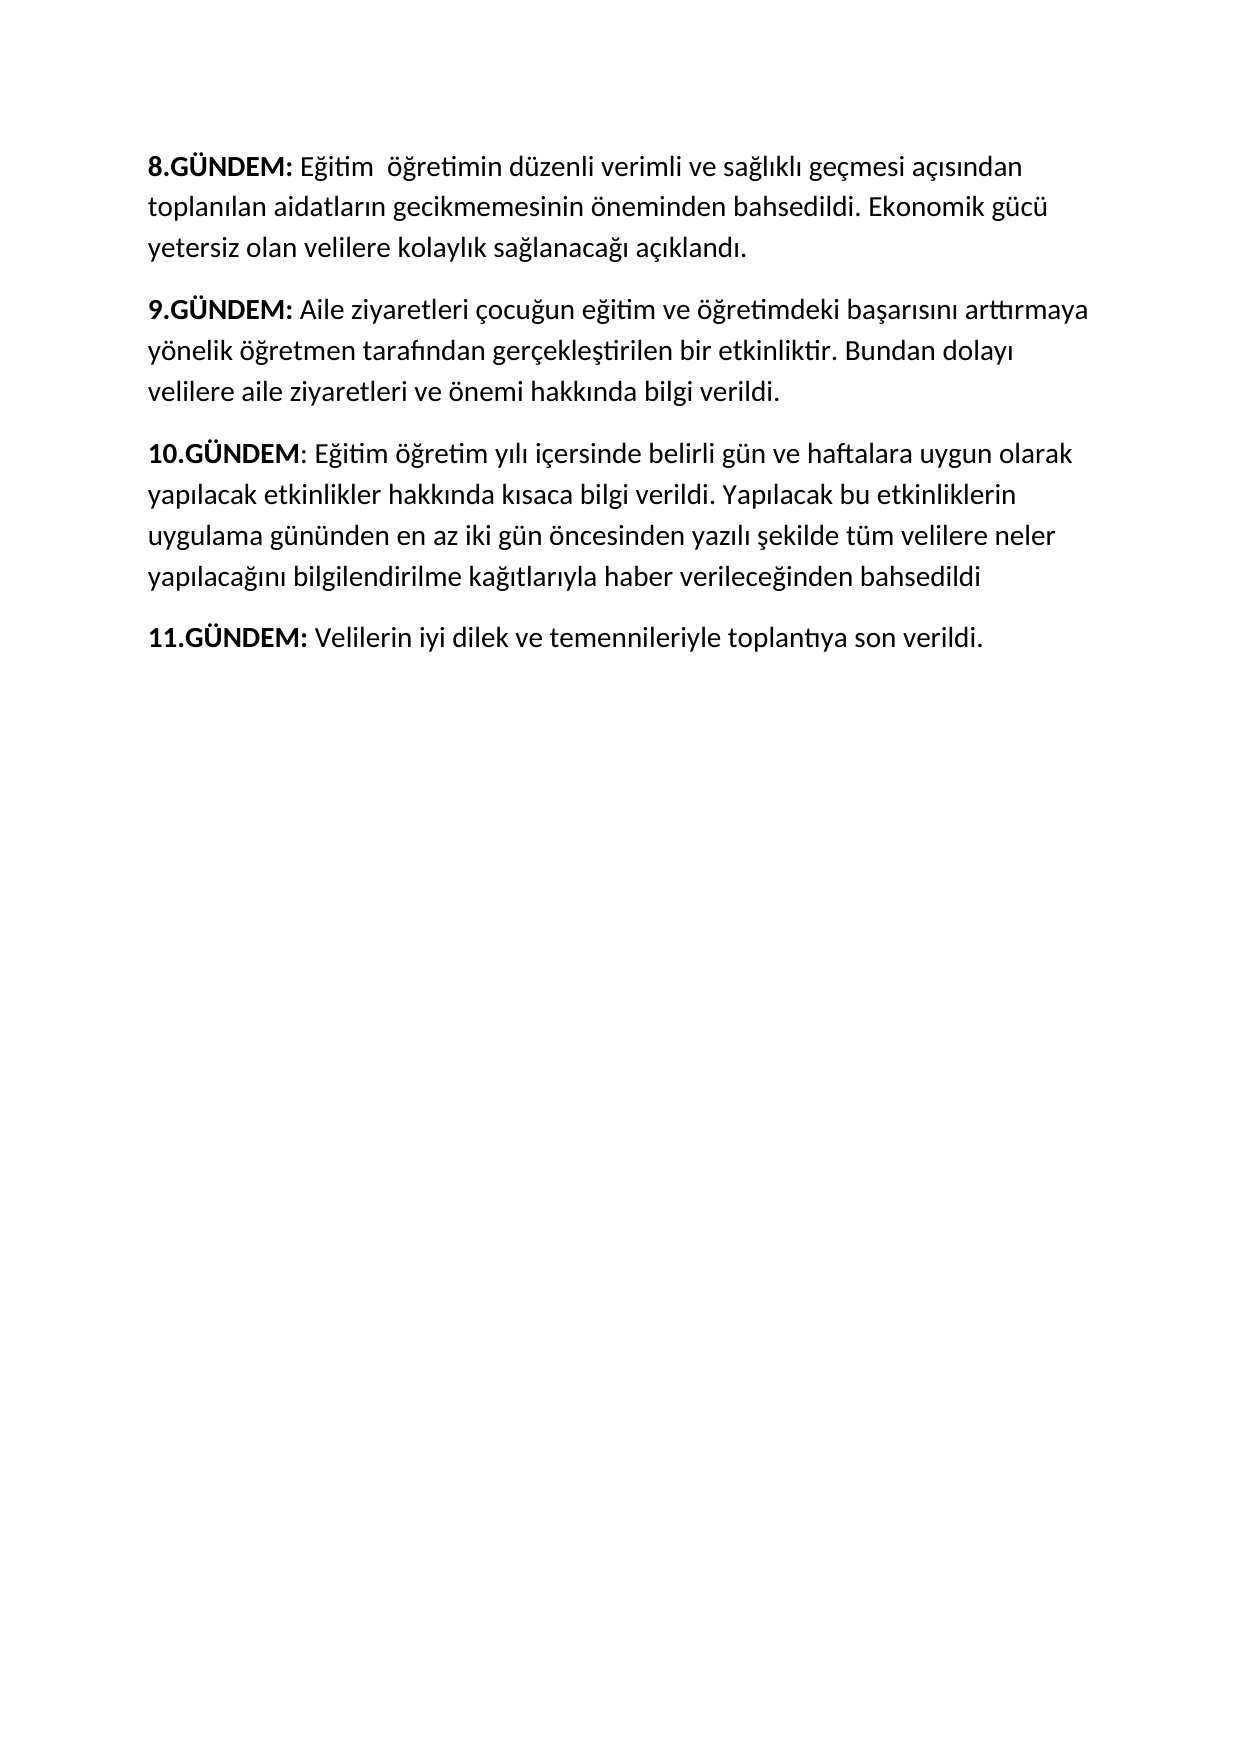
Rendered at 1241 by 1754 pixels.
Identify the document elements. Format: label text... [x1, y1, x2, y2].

text 10.GÜNDEM: Eğitim öğretim yılı içersinde belirli gün ve haftalara uygun olarak yapılacak etkinlikler hakkında kısaca bilgi verildi. Yapılacak bu etkinliklerin uygulama gününden en az iki gün öncesinden yazılı şekilde tüm velilere neler yapılacağını bilgilendirilme kağıtlarıyla haber verileceğinden bahsedildi [148, 435, 1093, 593]
text 11.GÜNDEM: Velilerin iyi dilek ve temennileriyle toplantıya son verildi. [148, 619, 1093, 655]
text 9.GÜNDEM: Aile ziyaretleri çocuğun eğitim ve öğretimdeki başarısını arttırmaya yönelik öğretmen tarafından gerçekleştirilen bir etkinliktir. Bundan dolayı velilere aile ziyaretleri ve önemi hakkında bilgi verildi. [148, 291, 1093, 409]
text 8.GÜNDEM: Eğitim öğretimin düzenli verimli ve sağlıklı geçmesi açısından toplanılan aidatların gecikmemesinin öneminden bahsedildi. Ekonomik gücü yetersiz olan velilere kolaylık sağlanacağı açıklandı. [148, 148, 1093, 265]
